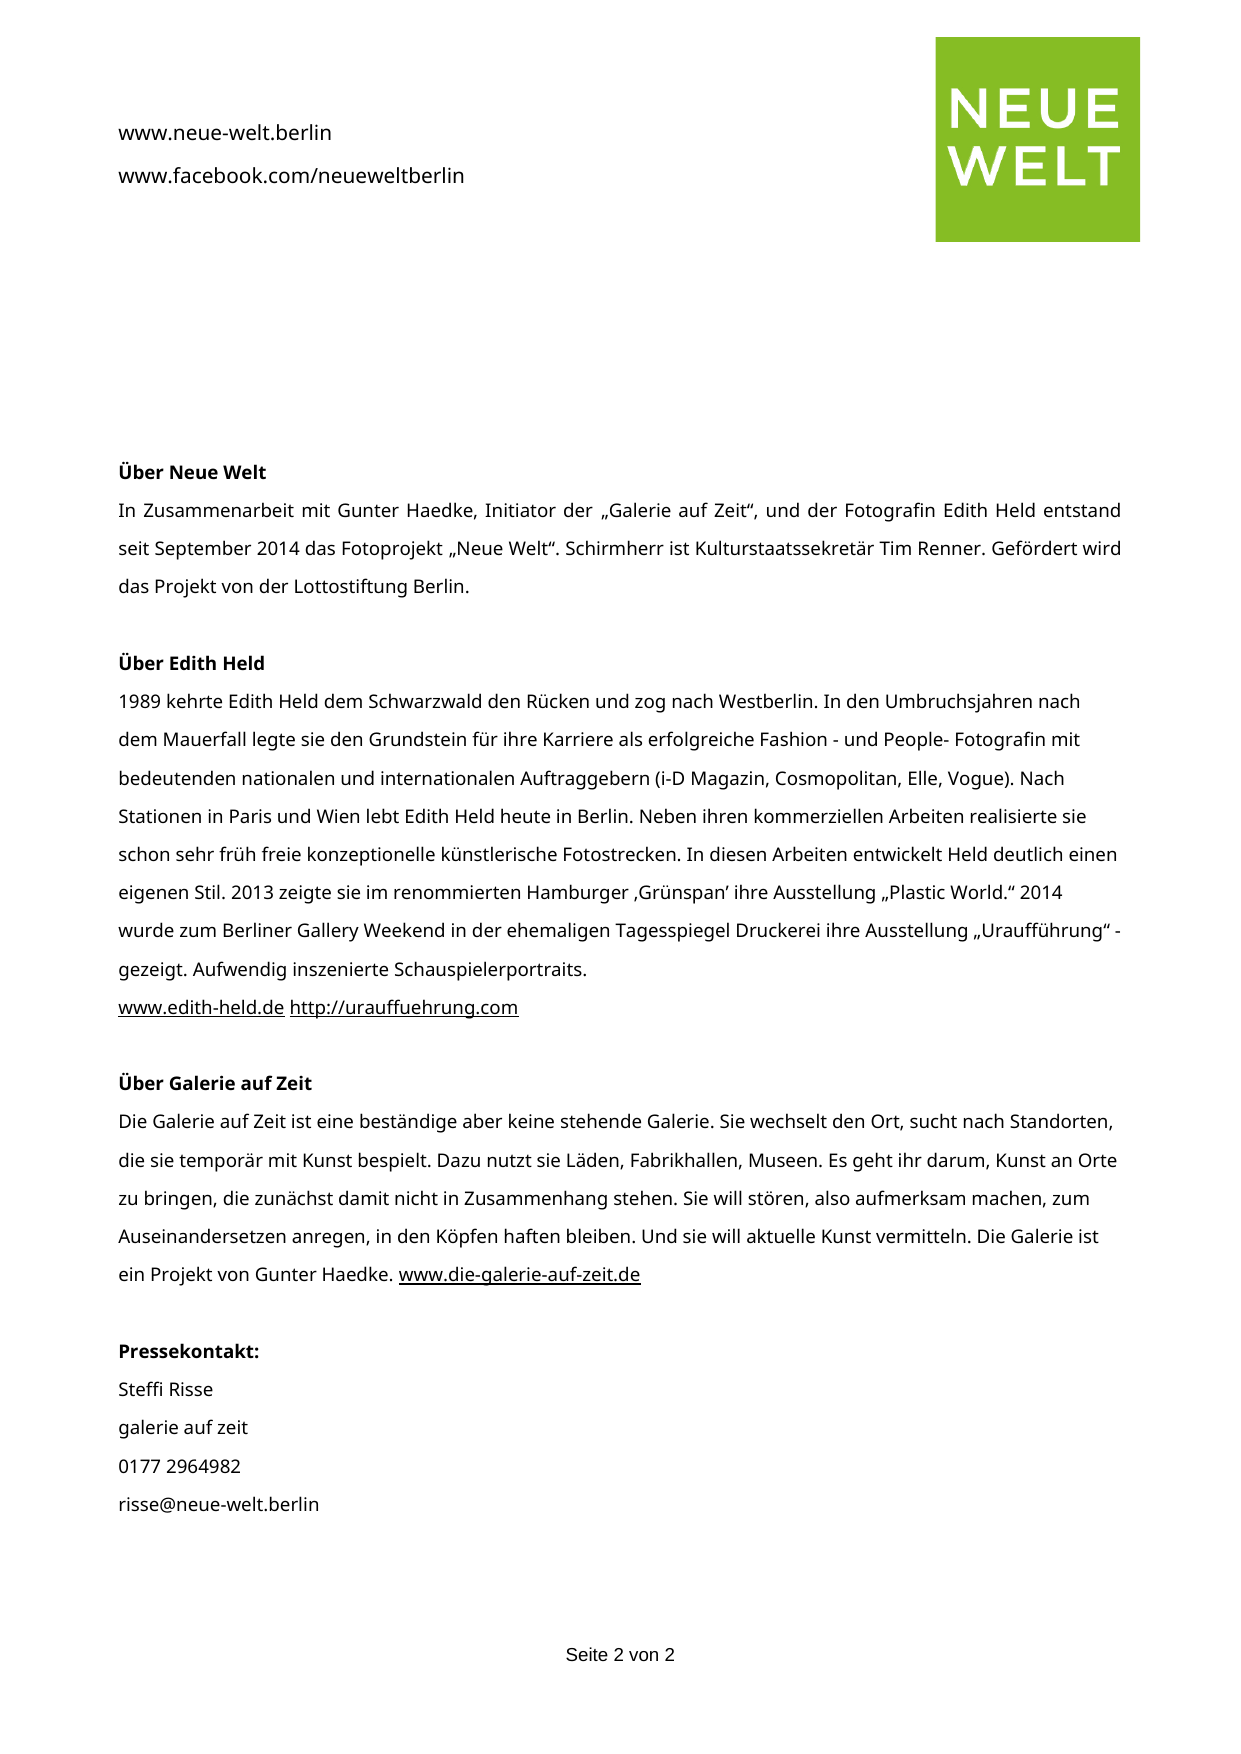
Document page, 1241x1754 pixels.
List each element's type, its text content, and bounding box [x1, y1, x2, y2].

text Über Neue Welt [118, 459, 1122, 484]
text Die Galerie auf Zeit ist eine beständige aber keine stehende Galerie. Sie wechselt den Ort, sucht nach Standorten, die sie temporär mit Kunst bespielt. Dazu nutzt sie Läden, Fabrikhallen, Museen. Es geht ihr darum, Kunst an Orte zu bringen, die zunächst damit nicht in Zusammenhang stehen. Sie will stören, also aufmerksam machen, zum Auseinandersetzen anregen, in den Köpfen haften bleiben. Und sie will aktuelle Kunst vermitteln. Die Galerie ist ein Projekt von Gunter Haedke. www.die-galerie-auf-zeit.de [118, 1109, 1122, 1287]
text 1989 kehrte Edith Held dem Schwarzwald den Rücken und zog nach Westberlin. In den Umbruchsjahren nach dem Mauerfall legte sie den Grundstein für ihre Karriere als erfolgreiche Fashion - und People- Fotografin mit bedeutenden nationalen und internationalen Auftraggebern (i-D Magazin, Cosmopolitan, Elle, Vogue). Nach Stationen in Paris und Wien lebt Edith Held heute in Berlin. Neben ihren kommerziellen Arbeiten realisierte sie schon sehr früh freie konzeptionelle künstlerische Fotostrecken. In diesen Arbeiten entwickelt Held deutlich einen eigenen Stil. 2013 zeigte sie im renommierten Hamburger ‚Grünspan’ ihre Ausstellung „Plastic World.“ 2014 wurde zum Berliner Gallery Weekend in der ehemaligen Tagesspiegel Druckerei ihre Ausstellung „Uraufführung“ - gezeigt. Aufwendig inszenierte Schauspielerportraits. [118, 688, 1122, 981]
text www.neue-welt.berlin [118, 118, 935, 147]
text Über Galerie auf Zeit [118, 1071, 1122, 1096]
text In Zusammenarbeit mit Gunter Haedke, Initiator der „Galerie auf Zeit“, und der Fotografin Edith Held entstand seit September 2014 das Fotoprojekt „Neue Welt“. Schirmherr ist Kulturstaatssekretär Tim Renner. Gefördert wird das Projekt von der Lottostiftung Berlin. [118, 497, 1122, 599]
text Pressekontakt: [118, 1338, 1122, 1364]
text Über Edith Held [118, 650, 1122, 676]
text www.edith-held.de http://urauffuehrung.com [118, 994, 1122, 1020]
text Steffi Risse [118, 1376, 1122, 1402]
text www.facebook.com/neueweltberlin [118, 161, 935, 189]
text 0177 2964982 [118, 1453, 1122, 1478]
text galerie auf zeit [118, 1415, 1122, 1440]
picture [935, 37, 1141, 242]
text risse@neue-welt.berlin [118, 1491, 1122, 1517]
